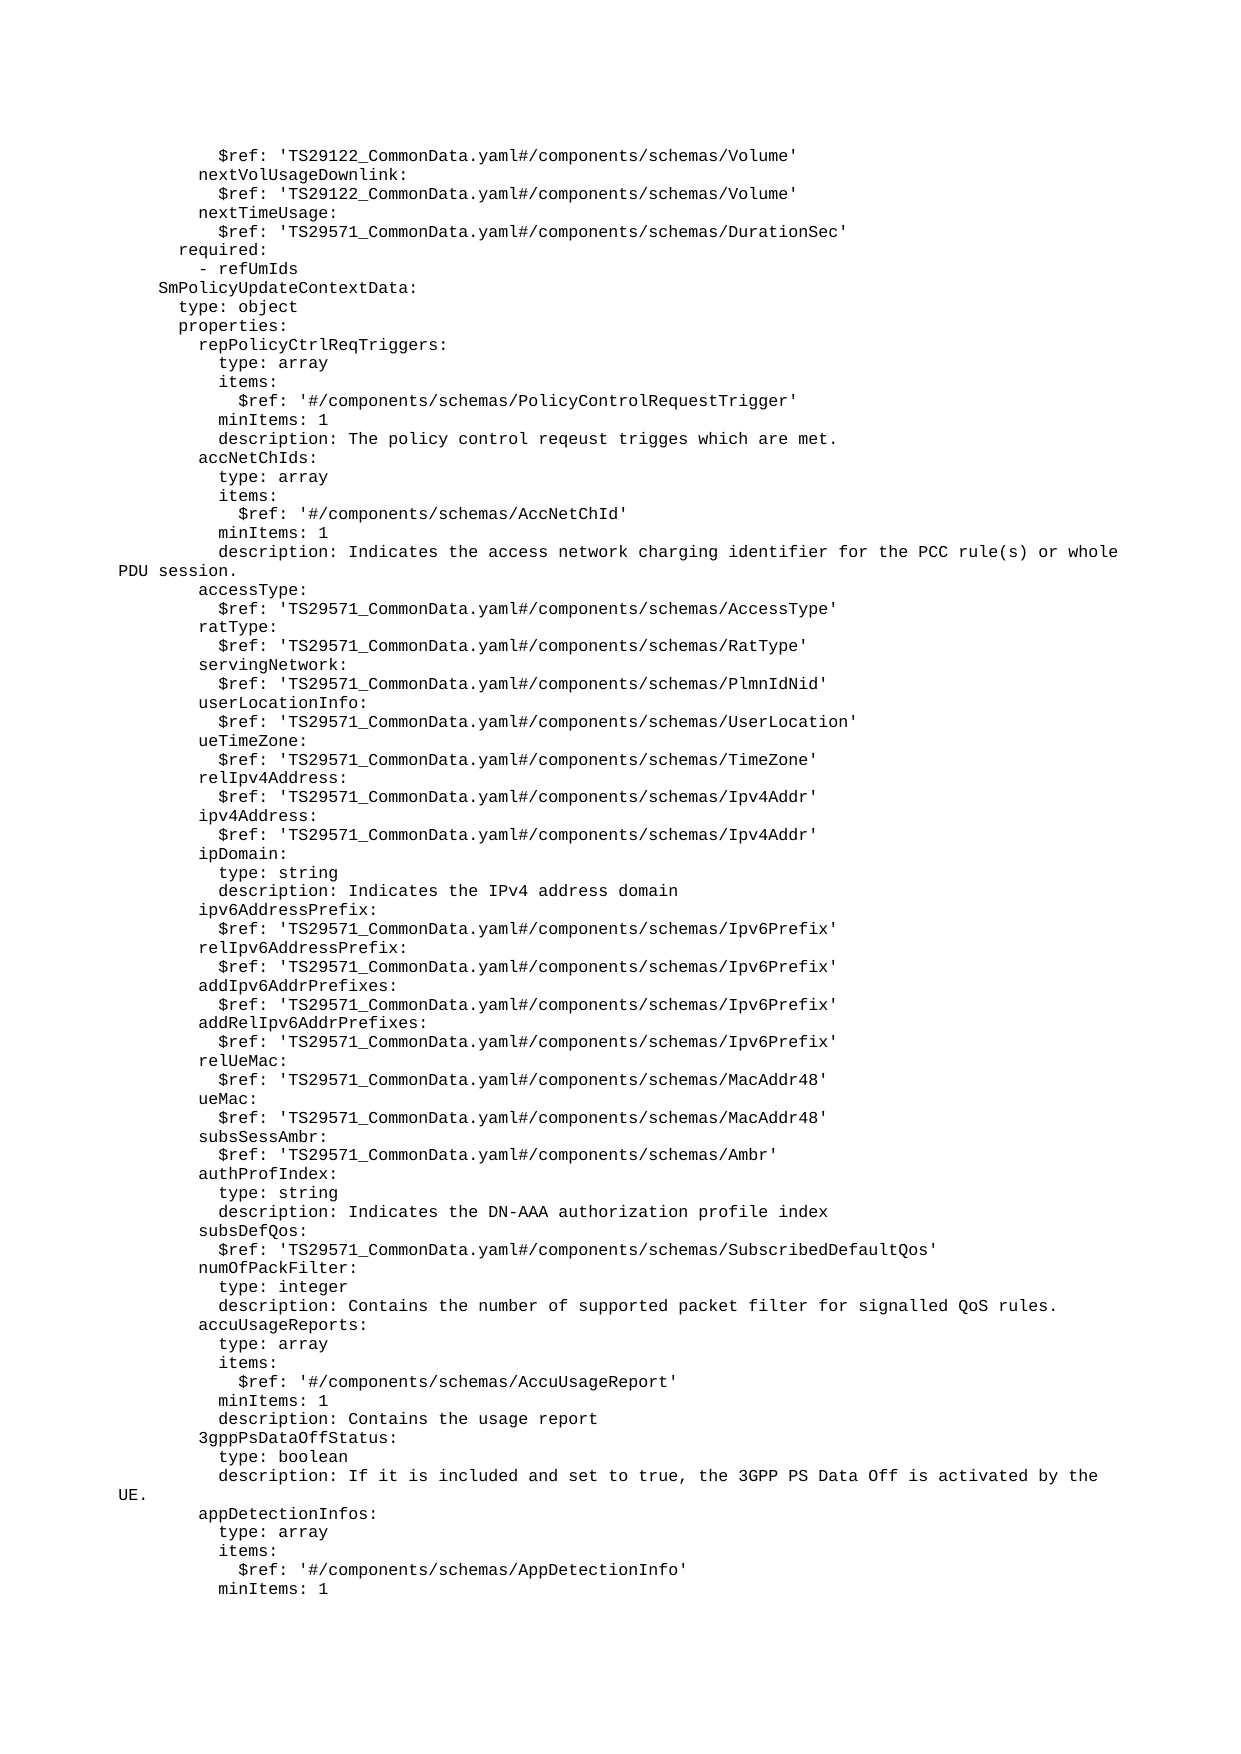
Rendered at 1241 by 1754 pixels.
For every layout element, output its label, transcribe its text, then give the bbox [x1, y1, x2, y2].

text $ref: 'TS29571_CommonData.yaml#/components/schemas/Ipv6Prefix' [118, 996, 1122, 1015]
text relIpv6AddressPrefix: [118, 939, 1122, 958]
text description: Contains the usage report [118, 1411, 1122, 1430]
text description: Indicates the DN-AAA authorization profile index [118, 1203, 1122, 1222]
text items: [118, 374, 1122, 393]
text minItems: 1 [118, 1581, 1122, 1599]
text authProfIndex: [118, 1166, 1122, 1185]
text $ref: 'TS29571_CommonData.yaml#/components/schemas/PlmnIdNid' [118, 676, 1122, 694]
text $ref: 'TS29571_CommonData.yaml#/components/schemas/SubscribedDefaultQos' [118, 1241, 1122, 1260]
text ueTimeZone: [118, 732, 1122, 751]
text relIpv4Address: [118, 770, 1122, 789]
text $ref: '#/components/schemas/PolicyControlRequestTrigger' [118, 393, 1122, 412]
text description: If it is included and set to true, the 3GPP PS Data Off is activated by the UE. [118, 1467, 1122, 1505]
text accuUsageReports: [118, 1317, 1122, 1336]
text $ref: 'TS29571_CommonData.yaml#/components/schemas/TimeZone' [118, 751, 1122, 770]
text numOfPackFilter: [118, 1260, 1122, 1279]
text servingNetwork: [118, 657, 1122, 676]
text minItems: 1 [118, 412, 1122, 431]
text 3gppPsDataOffStatus: [118, 1430, 1122, 1449]
text accNetChIds: [118, 449, 1122, 468]
text type: boolean [118, 1449, 1122, 1467]
text type: integer [118, 1279, 1122, 1298]
text type: array [118, 1524, 1122, 1543]
text $ref: 'TS29571_CommonData.yaml#/components/schemas/Ambr' [118, 1147, 1122, 1166]
text items: [118, 487, 1122, 506]
text type: array [118, 355, 1122, 374]
text nextVolUsageDownlink: [118, 167, 1122, 185]
text accessType: [118, 581, 1122, 600]
text repPolicyCtrlReqTriggers: [118, 336, 1122, 355]
text $ref: 'TS29571_CommonData.yaml#/components/schemas/Ipv6Prefix' [118, 958, 1122, 977]
text items: [118, 1354, 1122, 1373]
text subsSessAmbr: [118, 1128, 1122, 1147]
text SmPolicyUpdateContextData: [118, 280, 1122, 298]
text minItems: 1 [118, 525, 1122, 544]
text items: [118, 1543, 1122, 1562]
text description: Contains the number of supported packet filter for signalled QoS rules. [118, 1298, 1122, 1317]
text $ref: 'TS29571_CommonData.yaml#/components/schemas/RatType' [118, 638, 1122, 657]
text ipDomain: [118, 845, 1122, 864]
text $ref: 'TS29571_CommonData.yaml#/components/schemas/Ipv4Addr' [118, 789, 1122, 808]
text $ref: 'TS29571_CommonData.yaml#/components/schemas/Ipv6Prefix' [118, 921, 1122, 939]
text $ref: 'TS29571_CommonData.yaml#/components/schemas/AccessType' [118, 600, 1122, 619]
text addIpv6AddrPrefixes: [118, 977, 1122, 996]
text properties: [118, 317, 1122, 336]
text $ref: 'TS29571_CommonData.yaml#/components/schemas/DurationSec' [118, 223, 1122, 242]
text nextTimeUsage: [118, 204, 1122, 223]
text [118, 148, 1122, 167]
text ipv4Address: [118, 808, 1122, 826]
text type: string [118, 864, 1122, 883]
text type: string [118, 1185, 1122, 1203]
text addRelIpv6AddrPrefixes: [118, 1015, 1122, 1034]
text ipv6AddressPrefix: [118, 902, 1122, 921]
text description: The policy control reqeust trigges which are met. [118, 431, 1122, 449]
text ratType: [118, 619, 1122, 638]
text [118, 185, 1122, 204]
text $ref: 'TS29571_CommonData.yaml#/components/schemas/UserLocation' [118, 713, 1122, 732]
text - refUmIds [118, 261, 1122, 280]
text ueMac: [118, 1090, 1122, 1109]
text $ref: 'TS29571_CommonData.yaml#/components/schemas/MacAddr48' [118, 1072, 1122, 1090]
text description: Indicates the access network charging identifier for the PCC rule(s) or whole PDU session. [118, 544, 1122, 581]
text $ref: 'TS29571_CommonData.yaml#/components/schemas/Ipv6Prefix' [118, 1034, 1122, 1053]
text $ref: '#/components/schemas/AccuUsageReport' [118, 1373, 1122, 1392]
text description: Indicates the IPv4 address domain [118, 883, 1122, 902]
text $ref: '#/components/schemas/AccNetChId' [118, 506, 1122, 525]
text type: object [118, 298, 1122, 317]
text relUeMac: [118, 1053, 1122, 1072]
text userLocationInfo: [118, 694, 1122, 713]
text type: array [118, 1336, 1122, 1354]
text $ref: 'TS29571_CommonData.yaml#/components/schemas/Ipv4Addr' [118, 826, 1122, 845]
text appDetectionInfos: [118, 1505, 1122, 1524]
text $ref: '#/components/schemas/AppDetectionInfo' [118, 1562, 1122, 1581]
text required: [118, 242, 1122, 261]
text subsDefQos: [118, 1222, 1122, 1241]
text $ref: 'TS29571_CommonData.yaml#/components/schemas/MacAddr48' [118, 1109, 1122, 1128]
text minItems: 1 [118, 1392, 1122, 1411]
text type: array [118, 468, 1122, 487]
